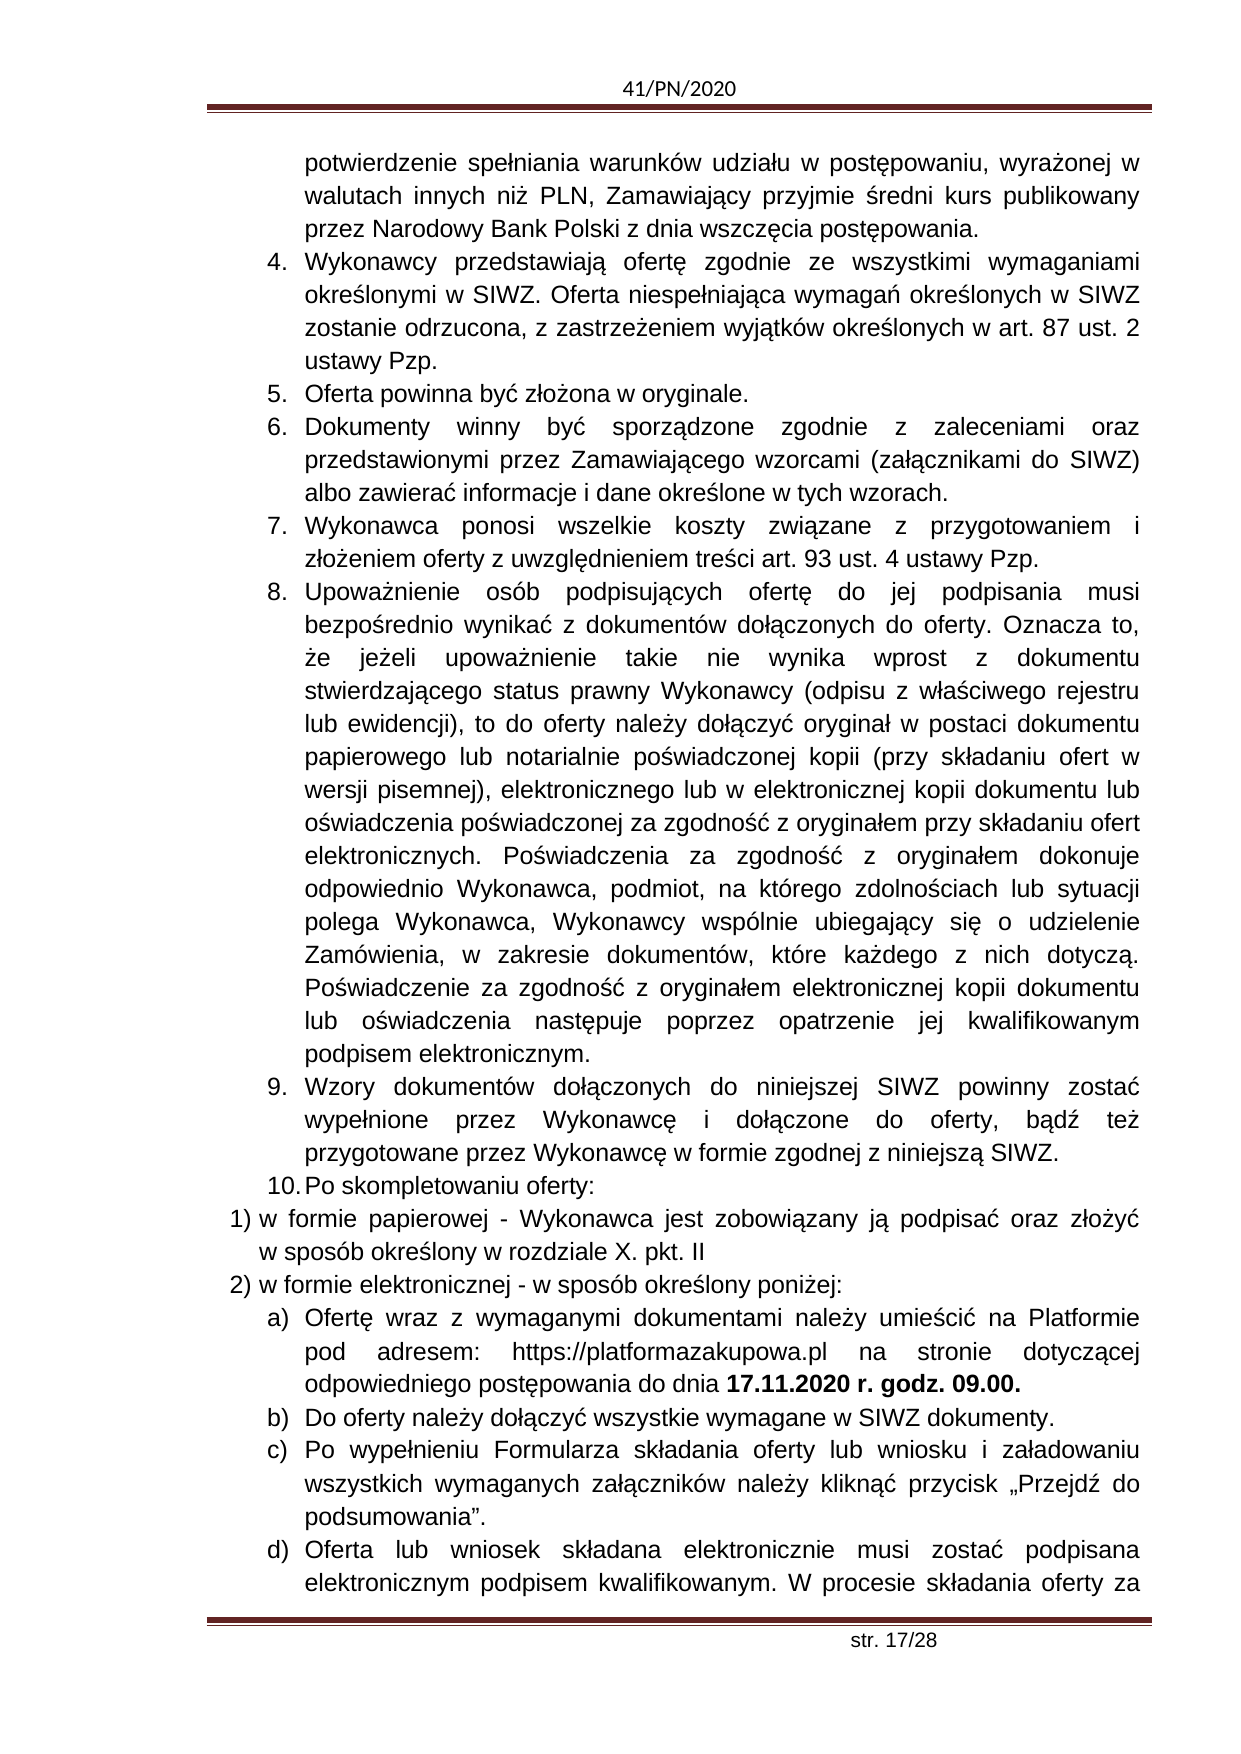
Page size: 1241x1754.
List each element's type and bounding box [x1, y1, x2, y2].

table_header [218, 148, 1152, 1596]
